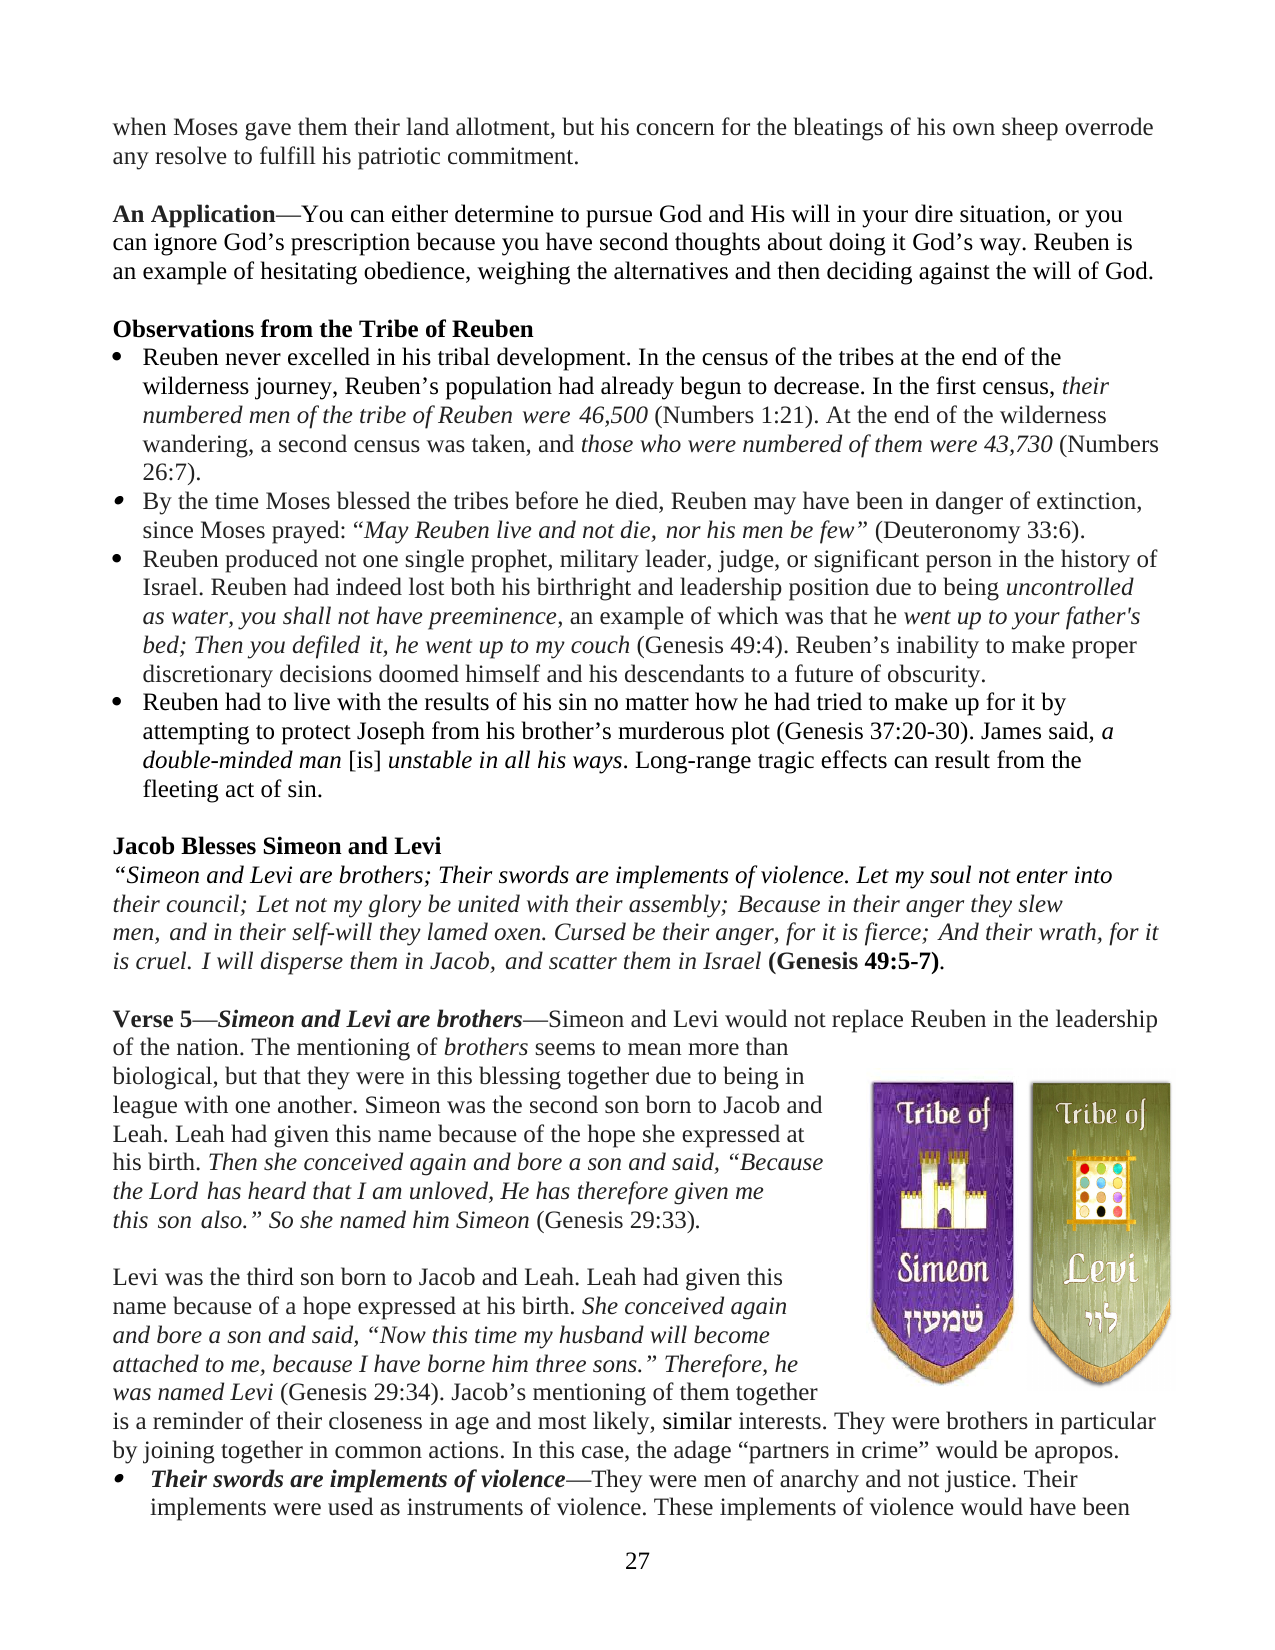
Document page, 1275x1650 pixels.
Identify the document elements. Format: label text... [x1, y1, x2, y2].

text their council; Let not my glory be united with their assembly; Because in their anger they slew men, and in their self-will they lamed oxen. Cursed be their anger, for it is fierce; And their wrath, for it is cruel. I will disperse them in Jacob, and scatter them in Israel (Genesis 49:5-7). [112, 889, 1162, 975]
text Levi was the third son born to Jacob and Leah. Leah had given this name because of a hope expressed at his birth. She conceived again and bore a son and said, “Now this time my husband will become attached to me, because I have borne him three sons.” Therefore, he was named Levi (Genesis 29:34). Jacob’s mentioning of them together is a reminder of their closeness in age and most likely, similar interests. They were brothers in particular by joining together in common actions. In this case, the adage “partners in crime” would be apropos. [112, 1262, 1162, 1464]
text Verse 5—Simeon and Levi are brothers—Simeon and Levi would not replace Reuben in the leadership of the nation. The mentioning of brothers seems to mean more than biological, but that they were in this blessing together due to being in league with one another. Simeon was the second son born to Jacob and Leah. Leah had given this name because of the hope she expressed at his birth. Then she conceived again and bore a son and said, “Because the Lord has heard that I am unloved, He has therefore given me this son also.” So she named him Simeon (Genesis 29:33). [112, 1004, 1162, 1234]
picture [866, 1068, 1020, 1391]
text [112, 112, 1162, 170]
list Reuben never excelled in his tribal development. In the census of the tribes at the end of the wilderness journey, Reuben’s population had already begun to decrease. In the first census, their numbered men of the tribe of Reuben were 46,500 (Numbers 1:21). At the end of the wilderness wandering, a second census was taken, and those who were numbered of them were 43,730 (Numbers 26:7). [112, 342, 1162, 486]
text Observations from the Tribe of Reuben [112, 314, 1162, 342]
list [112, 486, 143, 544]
list Reuben had to live with the results of his sin no matter how he had tried to make up for it by attempting to protect Joseph from his brother’s murderous plot (Genesis 37:20-30). James said, a double-minded man [is] unstable in all his ways. Long-range tragic effects can result from the fleeting act of sin. [112, 687, 1162, 802]
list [112, 1464, 1162, 1521]
list Reuben produced not one single prophet, military leader, judge, or significant person in the history of Israel. Reuben had indeed lost both his birthright and leadership position due to being uncontrolled as water, you shall not have preeminence, an example of which was that he went up to your father's bed; Then you defiled it, he went up to my couch (Genesis 49:4). Reuben’s inability to make proper discretionary decisions doomed himself and his descendants to a future of obscurity. [112, 544, 1162, 687]
text An Application—You can either determine to pursue God and His will in your dire situation, or you can ignore God’s prescription because you have second thoughts about doing it God’s way. Reuben is an example of hesitating obedience, weighing the alternatives and then deciding against the will of God. [112, 199, 1162, 285]
text “Simeon and Levi are brothers; Their swords are implements of violence. Let my soul not enter into [112, 860, 1162, 889]
text Jacob Blesses Simeon and Levi [112, 831, 1162, 860]
picture [1026, 1068, 1177, 1391]
